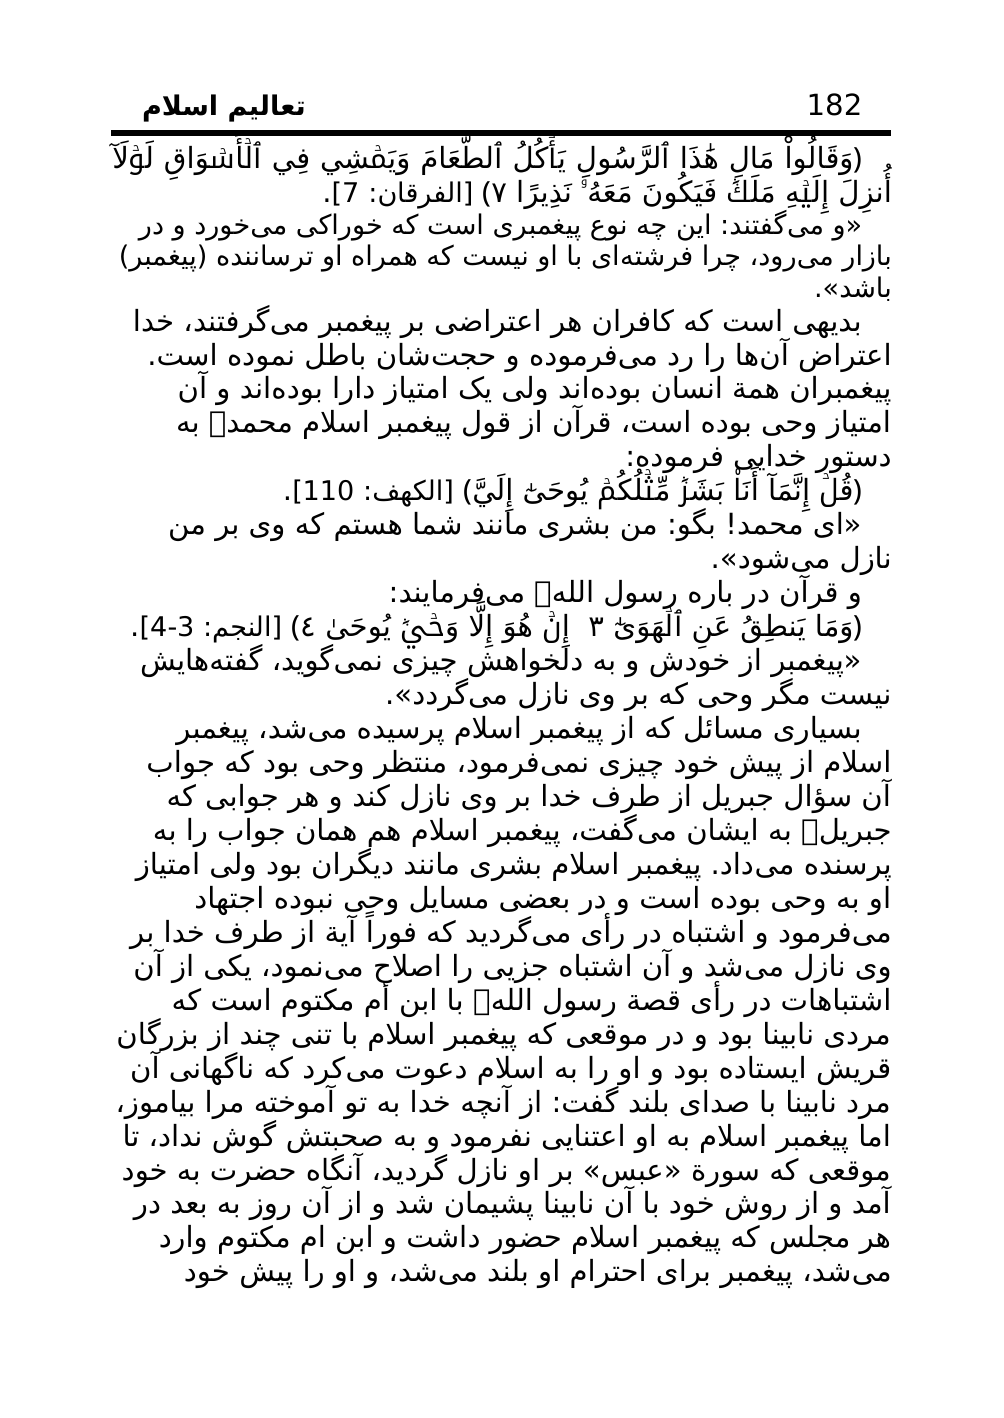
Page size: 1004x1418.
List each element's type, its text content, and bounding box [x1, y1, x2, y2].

text ﴿وَمَا يَنطِقُ عَنِ ٱلۡهَوَىٰٓ ٣ إِنۡ هُوَ إِلَّا وَحۡيٞ يُوحَىٰ ٤﴾ [النجم: 3-4]. [112, 609, 892, 643]
text بدیهی است که کافران هر اعتراضی بر پیغمبر می‌گرفتند، خدا اعتراض آن‌ها را رد می‌فرموده و حجت‌شان باطل نموده است. پیغمبران همة انسان بوده‌اند ولی یک امتیاز دارا بوده‌اند و آن امتیاز وحی بوده است، قرآن از قول پیغمبر اسلام محمد به دستور خدایی فرموده: [112, 304, 892, 474]
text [112, 711, 892, 1289]
text ﴿وَقَالُواْ مَالِ هَٰذَا ٱلرَّسُولِ يَأۡكُلُ ٱلطَّعَامَ وَيَمۡشِي فِي ٱلۡأَسۡوَاقِ لَوۡلَآ أُنزِلَ إِلَيۡهِ مَلَكٞ فَيَكُونَ مَعَهُۥ نَذِيرًا ٧﴾ [الفرقان: 7]. [112, 141, 892, 209]
text ﴿قُلۡ إِنَّمَآ أَنَا۠ بَشَرٞ مِّثۡلُكُمۡ يُوحَىٰٓ إِلَيَّ﴾ [الکهف: 110]. [112, 474, 892, 508]
text و قرآن در باره رسول الله می‌فرمایند: [112, 576, 892, 609]
text «و می‌گفتند: این چه نوع پیغمبری است که خوراکی می‌خورد و در بازار می‌رود، چرا فرشته‌ای با او نیست که همراه او ترساننده (پیغمبر) باشد». [112, 209, 892, 304]
text «ای محمد! بگو: من بشری مانند شما هستم که وی بر من نازل می‌شود». [112, 508, 892, 576]
text «پیغمبر از خودش و به دلخواهش چیزی نمی‌گوید، گفته‌هایش نیست مگر وحی که بر وی نازل می‌گردد». [112, 643, 892, 711]
